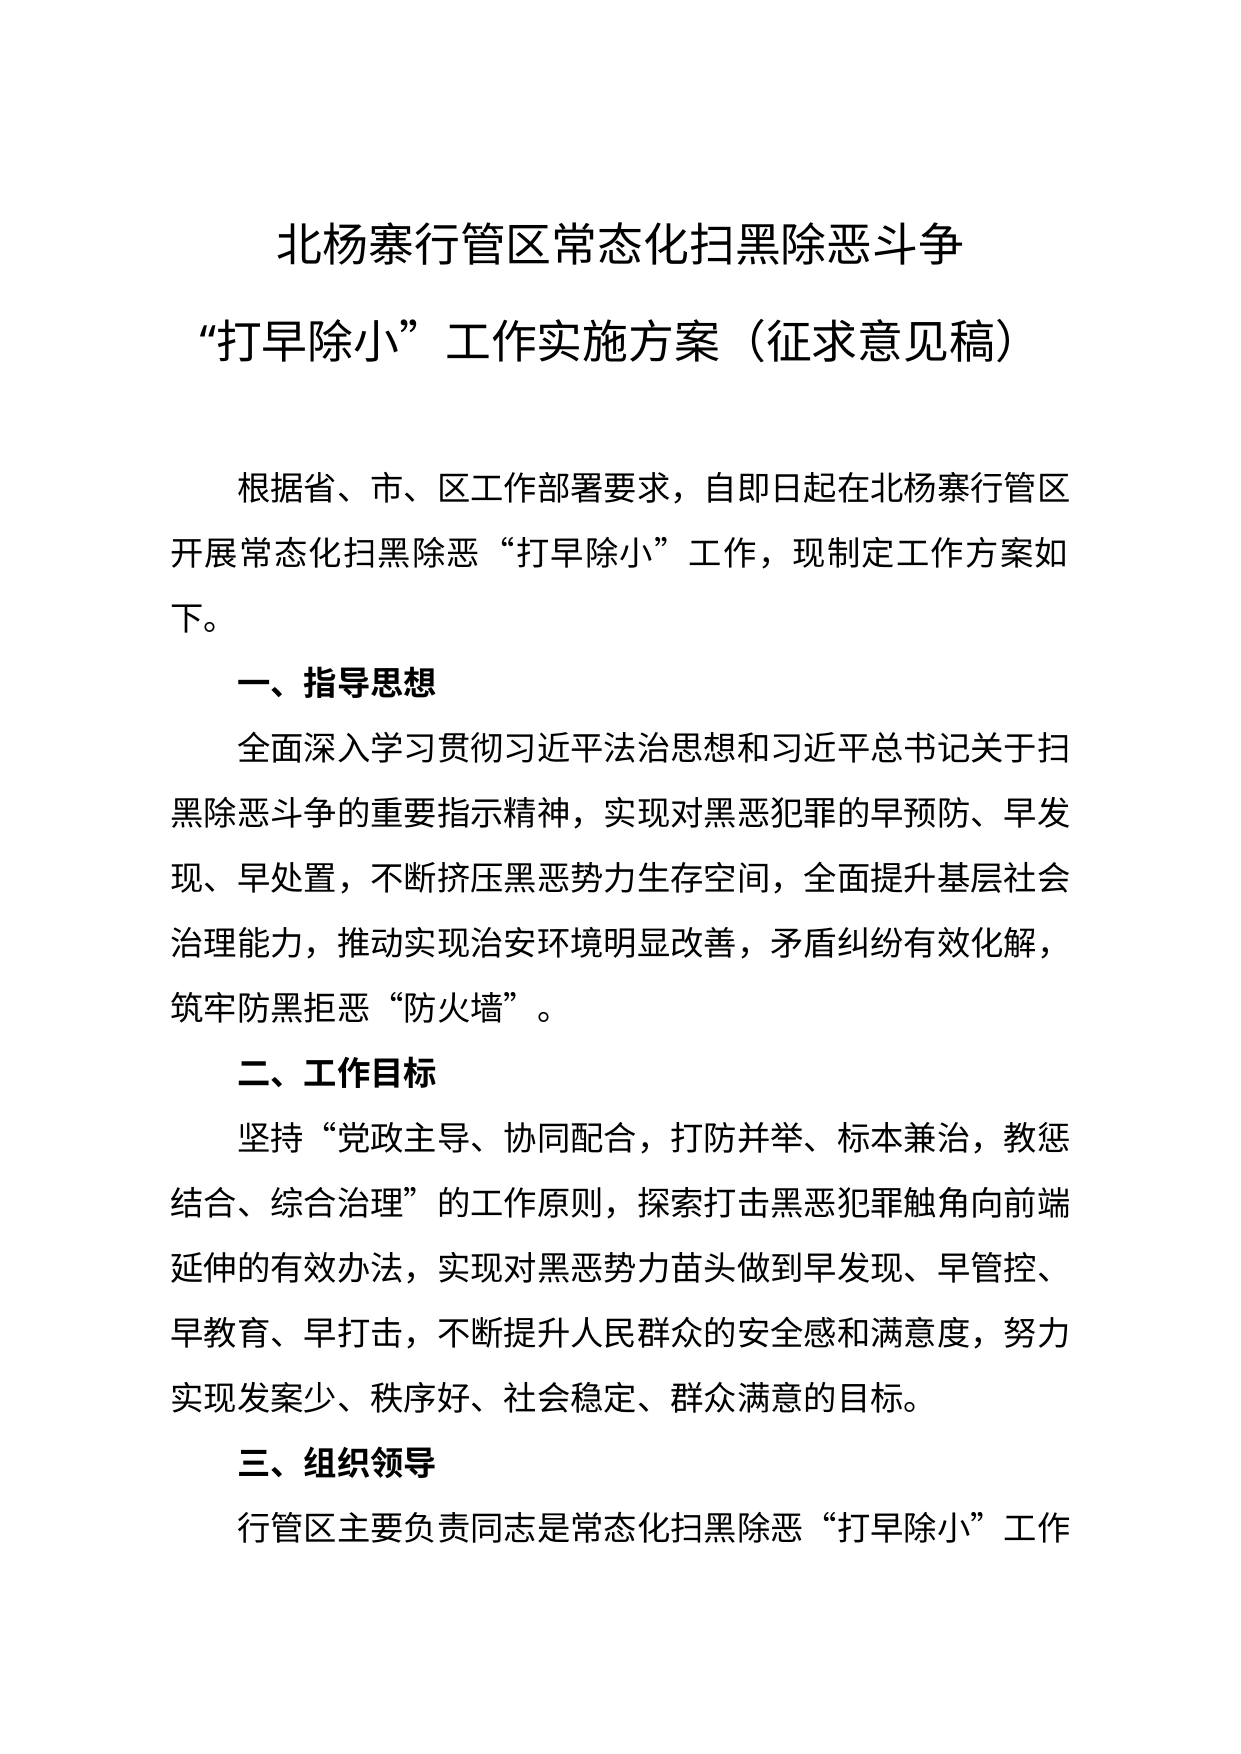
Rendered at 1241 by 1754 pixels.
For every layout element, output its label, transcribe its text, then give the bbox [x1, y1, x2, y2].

list 全面深入学习贯彻习近平法治思想和习近平总书记关于扫黑除恶斗争的重要指示精神，实现对黑恶犯罪的早预防、早发现、早处置，不断挤压黑恶势力生存空间，全面提升基层社会治理能力，推动实现治安环境明显改善，矛盾纠纷有效化解，筑牢防黑拒恶“防火墙”。 [170, 713, 1070, 1038]
list 二、工作目标 [170, 1038, 1070, 1103]
list 坚持“党政主导、协同配合，打防并举、标本兼治，教惩结合、综合治理”的工作原则，探索打击黑恶犯罪触角向前端延伸的有效办法，实现对黑恶势力苗头做到早发现、早管控、早教育、早打击，不断提升人民群众的安全感和满意度，努力实现发案少、秩序好、社会稳定、群众满意的目标。 [170, 1103, 1070, 1428]
list 一、指导思想 [170, 648, 1070, 713]
text “打早除小”工作实施方案（征求意见稿） [170, 290, 1070, 388]
text 北杨寨行管区常态化扫黑除恶斗争 [170, 193, 1070, 290]
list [170, 1493, 1070, 1558]
list 根据省、市、区工作部署要求，自即日起在北杨寨行管区开展常态化扫黑除恶“打早除小”工作，现制定工作方案如下。 [170, 453, 1070, 648]
list 三、组织领导 [170, 1428, 1070, 1493]
